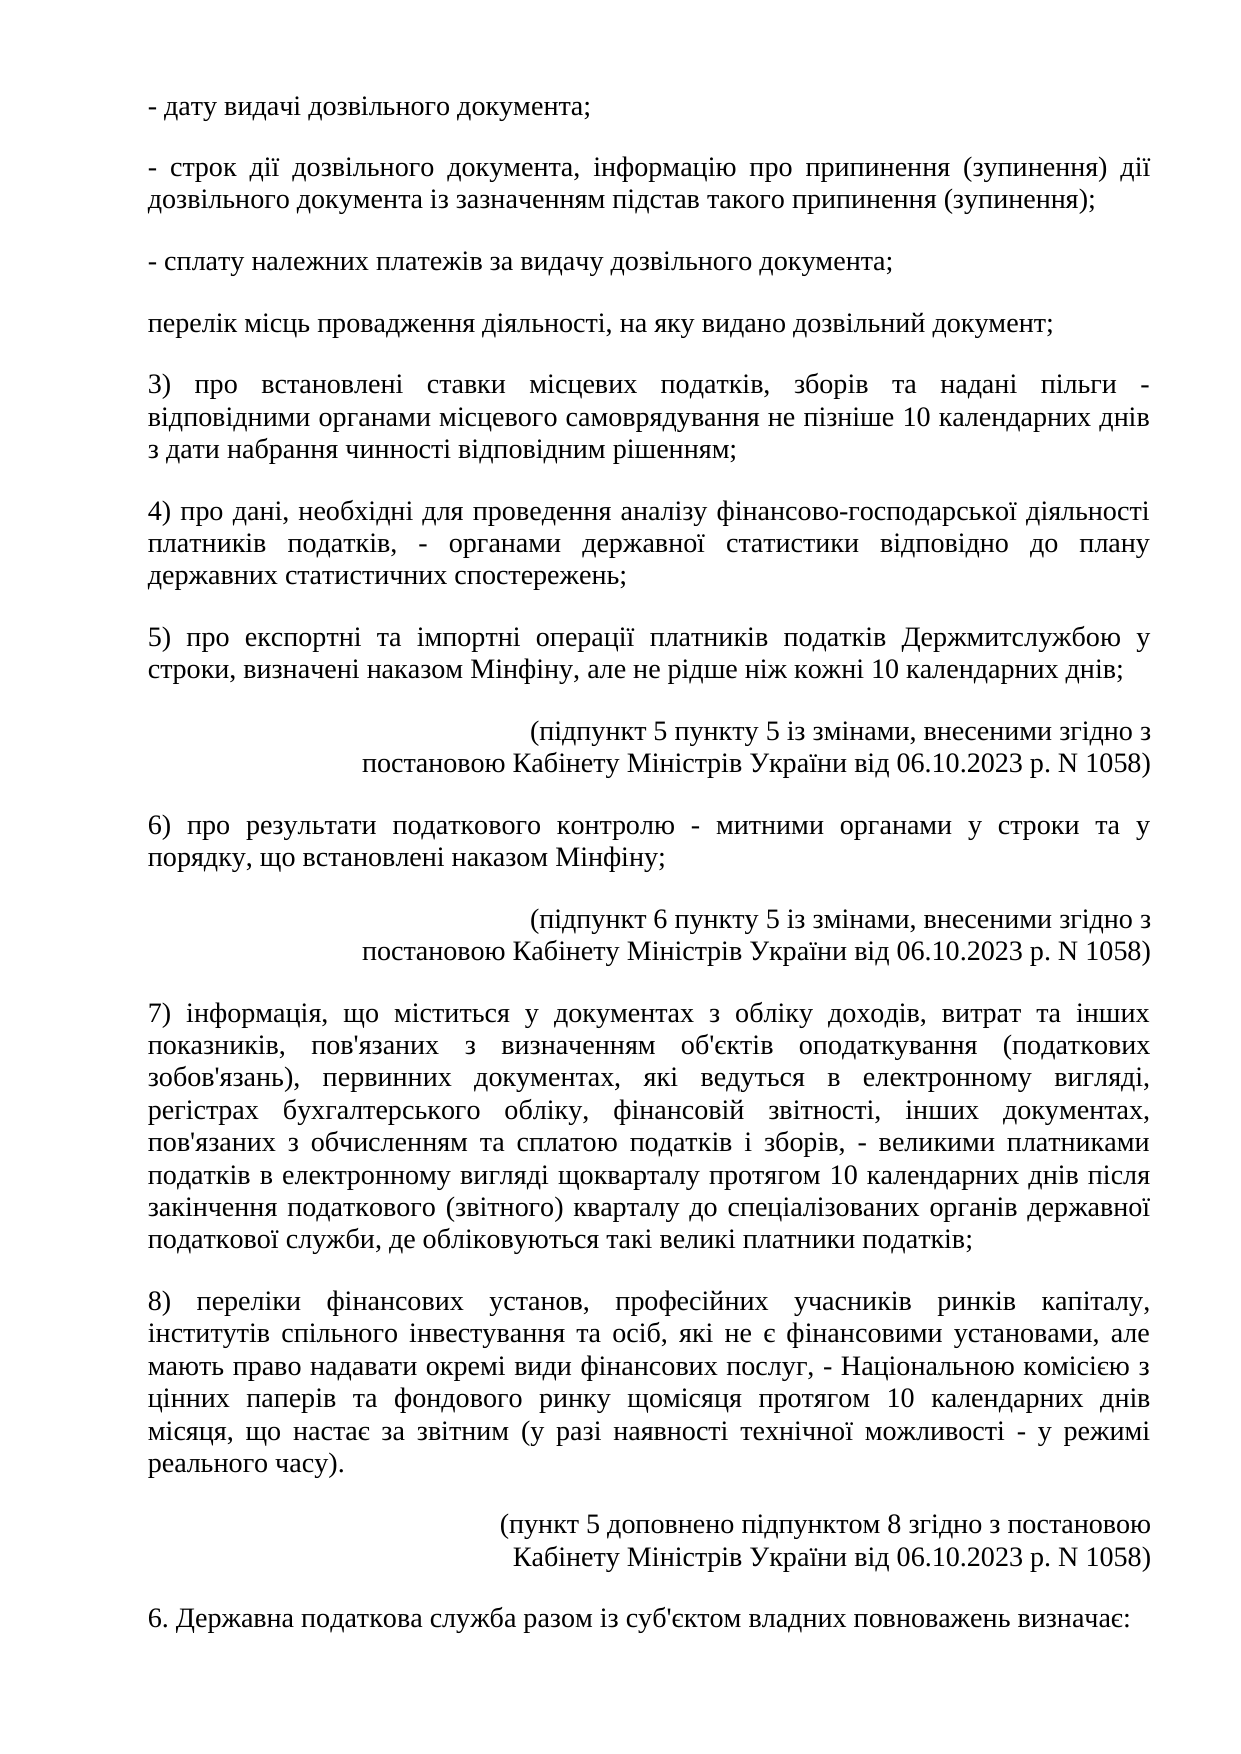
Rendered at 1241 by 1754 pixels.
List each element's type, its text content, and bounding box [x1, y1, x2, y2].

text 5) про експортні та імпортні операції платників податків Держмитслужбою у строки, визначені наказом Мінфіну, але не рідше ніж кожні 10 календарних днів; [148, 620, 1152, 685]
text 4) про дані, необхідні для проведення аналізу фінансово-господарської діяльності платників податків, - органами державної статистики відповідно до плану державних статистичних спостережень; [148, 493, 1152, 591]
text 6) про результати податкового контролю - митними органами у строки та у порядку, що встановлені наказом Мінфіну; [148, 808, 1152, 873]
text (підпункт 5 пункту 5 із змінами, внесеними згідно з постановою Кабінету Міністрів України від 06.10.2023 р. N 1058) [148, 714, 1152, 779]
text 3) про встановлені ставки місцевих податків, зборів та надані пільги - відповідними органами місцевого самоврядування не пізніше 10 календарних днів з дати набрання чинності відповідним рішенням; [148, 367, 1152, 464]
text 7) інформація, що міститься у документах з обліку доходів, витрат та інших показників, пов'язаних з визначенням об'єктів оподаткування (податкових зобов'язань), первинних документах, які ведуться в електронному вигляді, регістрах бухгалтерського обліку, фінансовій звітності, інших документах, пов'язаних з обчисленням та сплатою податків і зборів, - великими платниками податків в електронному вигляді щокварталу протягом 10 календарних днів після закінчення податкового (звітного) кварталу до спеціалізованих органів державної податкової служби, де обліковуються такі великі платники податків; [148, 996, 1152, 1255]
text (пункт 5 доповнено підпунктом 8 згідно з постановою Кабінету Міністрів України від 06.10.2023 р. N 1058) [148, 1508, 1152, 1572]
text - дату видачі дозвільного документа; [148, 88, 1152, 121]
text перелік місць провадження діяльності, на яку видано дозвільний документ; [148, 306, 1152, 338]
text - сплату належних платежів за видачу дозвільного документа; [148, 244, 1152, 276]
text - строк дії дозвільного документа, інформацію про припинення (зупинення) дії дозвільного документа із зазначенням підстав такого припинення (зупинення); [148, 150, 1152, 215]
text (підпункт 6 пункту 5 із змінами, внесеними згідно з постановою Кабінету Міністрів України від 06.10.2023 р. N 1058) [148, 902, 1152, 967]
text 8) переліки фінансових установ, професійних учасників ринків капіталу, інститутів спільного інвестування та осіб, які не є фінансовими установами, але мають право надавати окремі види фінансових послуг, - Національною комісією з цінних паперів та фондового ринку щомісяця протягом 10 календарних днів місяця, що настає за звітним (у разі наявності технічної можливості - у режимі реального часу). [148, 1284, 1152, 1478]
text 6. Державна податкова служба разом із суб'єктом владних повноважень визначає: [148, 1602, 1152, 1634]
